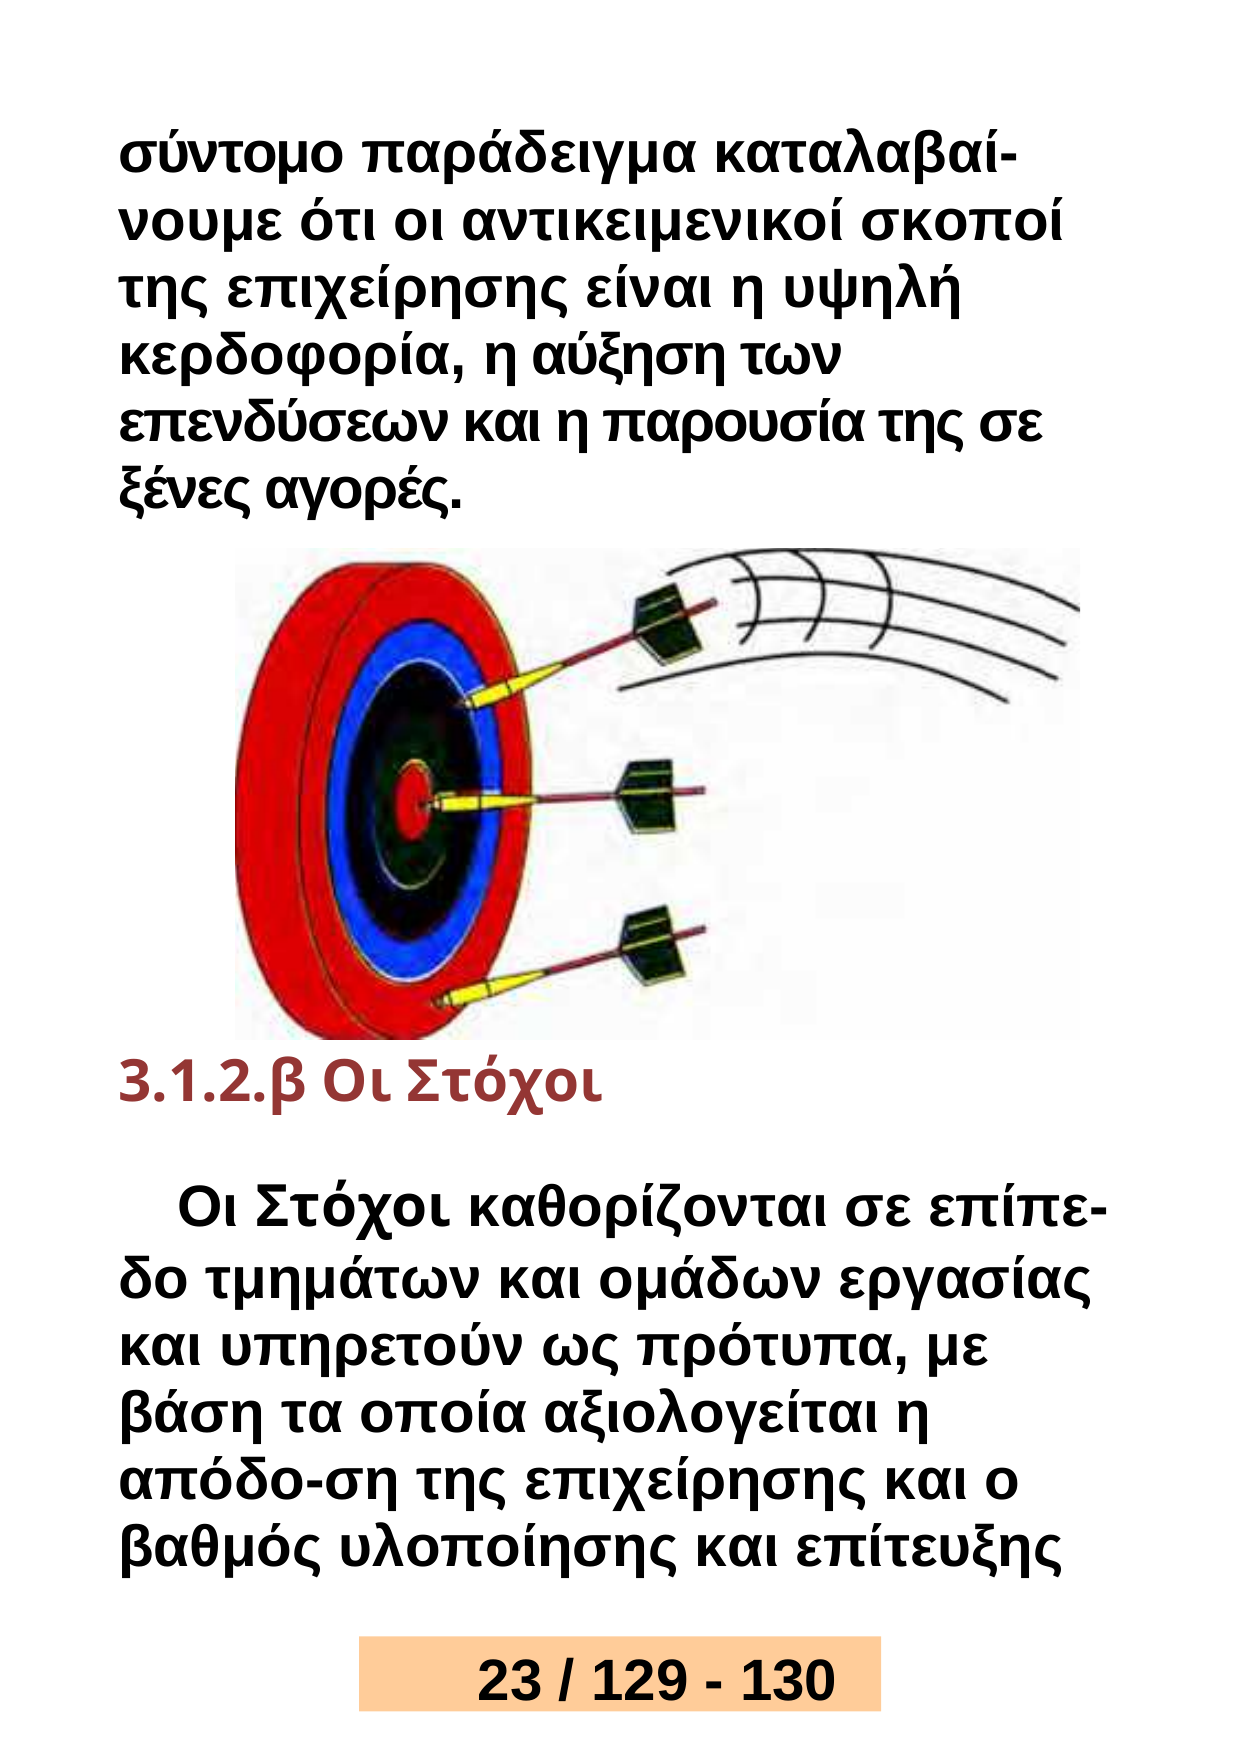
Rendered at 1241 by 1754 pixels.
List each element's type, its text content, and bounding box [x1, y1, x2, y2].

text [118, 1164, 1122, 1579]
picture [235, 548, 1080, 1040]
text 3.1.2.β Οι Στόχοι [118, 1039, 1122, 1119]
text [118, 118, 1122, 521]
